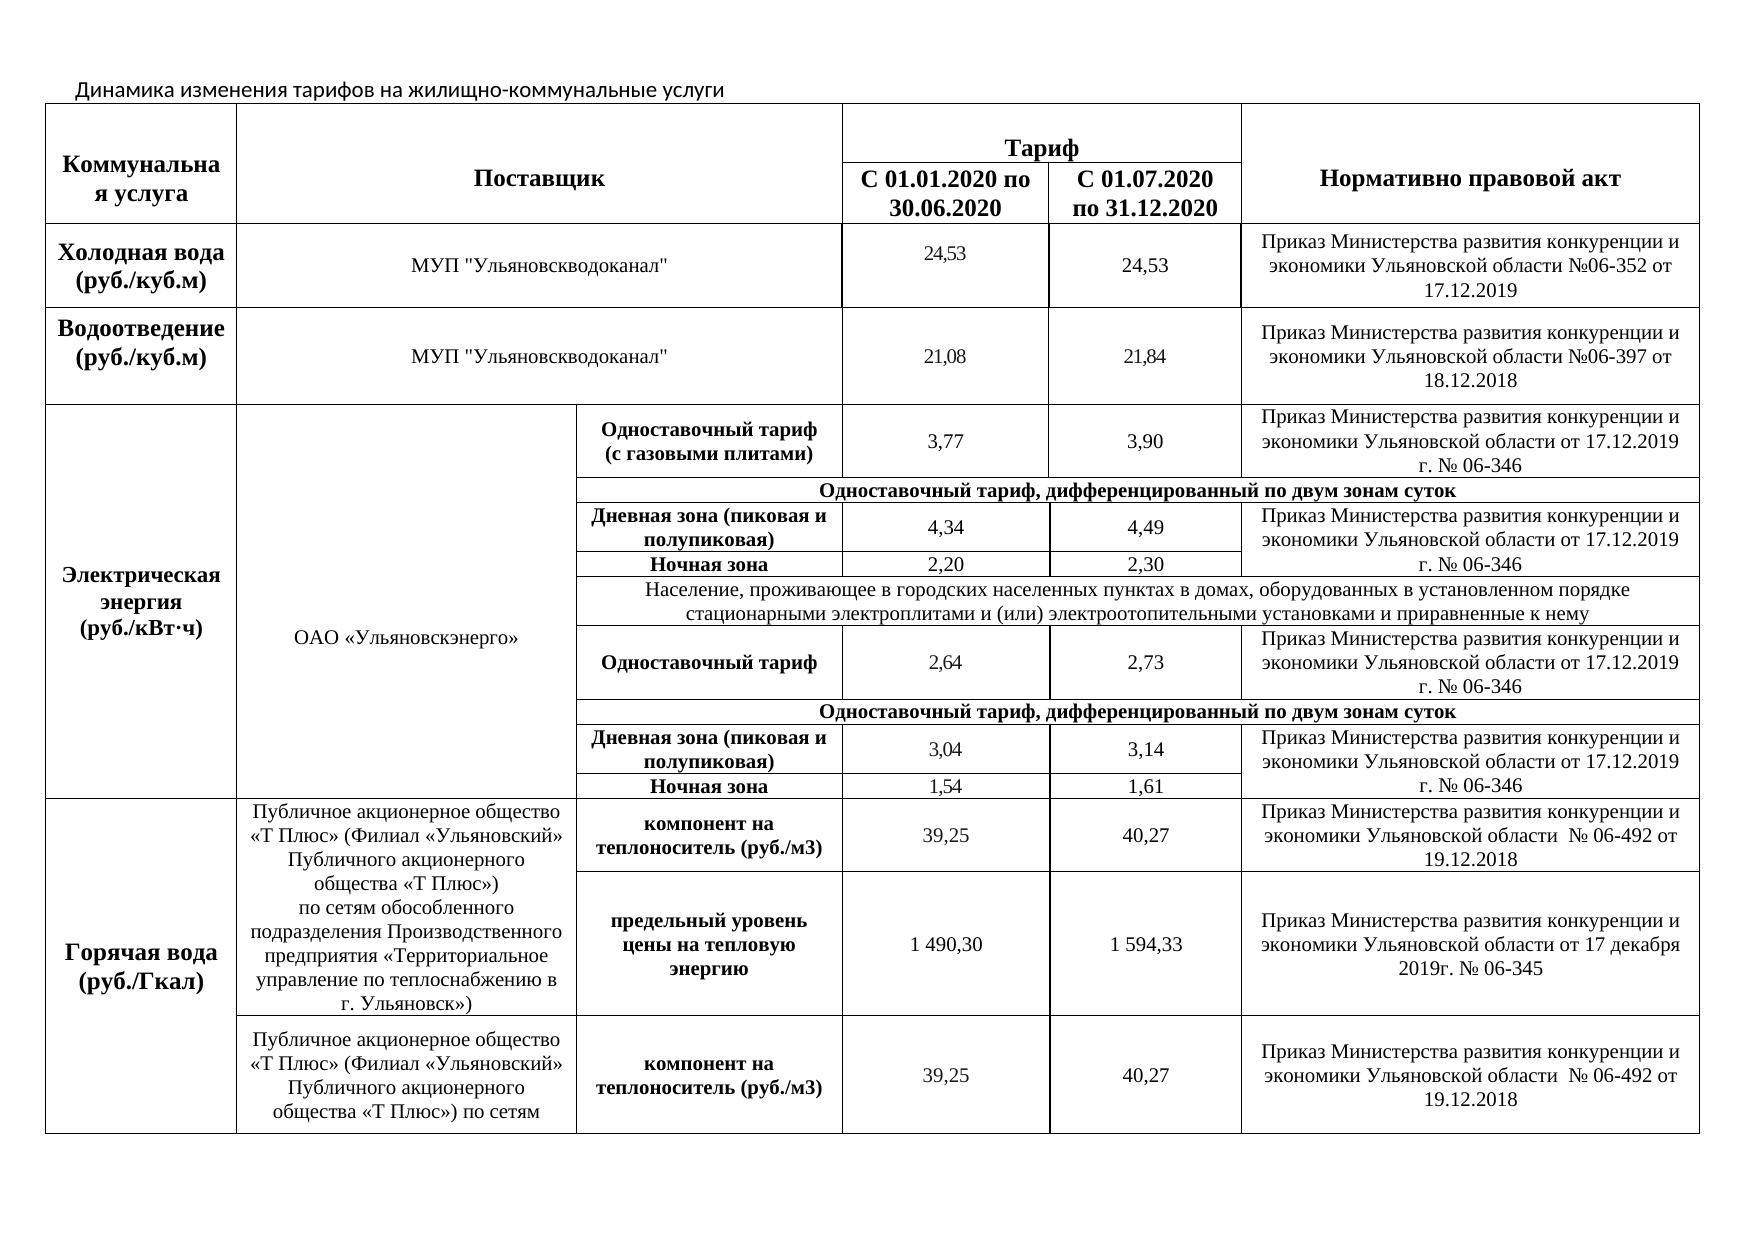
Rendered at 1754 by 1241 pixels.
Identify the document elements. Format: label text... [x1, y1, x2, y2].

table_cell ОАО «Ульяновскэнерго» [237, 405, 576, 798]
table_cell Ночная зона [577, 774, 842, 798]
table_cell 40,27 [1051, 799, 1241, 871]
table_header Нормативно правовой акт [1242, 104, 1699, 222]
table_cell Ночная зона [577, 552, 842, 576]
table_cell 2,20 [843, 552, 1049, 576]
table_cell 21,84 [1049, 308, 1241, 403]
table_cell С 01.07.2020 по 31.12.2020 [1049, 163, 1241, 222]
table_cell компонент на теплоноситель (руб./м3) [577, 799, 842, 871]
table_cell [237, 1016, 576, 1133]
table_cell Горячая вода (руб./Гкал) [46, 799, 236, 1133]
table_cell 39,25 [843, 1016, 1049, 1133]
table_cell МУП "Ульяновскводоканал" [237, 308, 842, 403]
table_cell 4,49 [1051, 503, 1241, 551]
table_cell Приказ Министерства развития конкуренции и экономики Ульяновской области от 17.12.2019 г. № 06-346 [1242, 725, 1699, 798]
table_cell 2,30 [1051, 552, 1241, 576]
table_header Тариф [843, 104, 1241, 162]
table_cell 1 594,33 [1051, 872, 1241, 1015]
table_cell 1 490,30 [843, 872, 1049, 1015]
table_cell МУП "Ульяновскводоканал" [237, 224, 841, 307]
table_cell Электрическая энергия (руб./кВт·ч) [46, 405, 236, 798]
table_cell Приказ Министерства развития конкуренции и экономики Ульяновской области №06-352 от 17.12.2019 [1242, 224, 1699, 307]
table_cell 3,14 [1051, 725, 1241, 773]
table_cell Одноставочный тариф, дифференцированный по двум зонам суток [577, 700, 1699, 723]
table_cell Приказ Министерства развития конкуренции и экономики Ульяновской области от 17.12.2019 г. № 06-346 [1242, 626, 1699, 698]
table_cell 3,77 [843, 405, 1048, 477]
table_cell Водоотведение (руб./куб.м) [46, 308, 236, 403]
table_cell Одноставочный тариф, дифференцированный по двум зонам суток [577, 478, 1699, 502]
table_cell Приказ Министерства развития конкуренции и экономики Ульяновской области от 17.12.2019 г. № 06-346 [1242, 405, 1699, 477]
table_cell Одноставочный тариф [577, 626, 842, 698]
table_header Поставщик [237, 104, 842, 222]
table_cell Приказ Министерства развития конкуренции и экономики Ульяновской области № 06-492 от 19.12.2018 [1242, 1016, 1699, 1133]
table_cell Приказ Министерства развития конкуренции и экономики Ульяновской области №06-397 от 18.12.2018 [1242, 308, 1699, 403]
table_cell компонент на теплоноситель (руб./м3) [577, 1016, 842, 1133]
table_cell Приказ Министерства развития конкуренции и экономики Ульяновской области от 17.12.2019 г. № 06-346 [1242, 503, 1699, 576]
table_cell Дневная зона (пиковая и полупиковая) [577, 725, 842, 773]
table_cell Одноставочный тариф (с газовыми плитами) [577, 405, 842, 477]
table_cell 4,34 [843, 503, 1049, 551]
table_cell 21,08 [843, 308, 1048, 403]
table_cell Население, проживающее в городских населенных пунктах в домах, оборудованных в установленном порядке стационарными электроплитами и (или) электроотопительными установками и приравненные к нему [577, 577, 1699, 625]
table_cell Публичное акционерное общество «Т Плюс» (Филиал «Ульяновский» Публичного акционерного общества «Т Плюс») по сетям обособленного подразделения Производственного предприятия «Территориальное управление по теплоснабжению в г. Ульяновск») [237, 799, 576, 1015]
table_cell Приказ Министерства развития конкуренции и экономики Ульяновской области № 06-492 от 19.12.2018 [1242, 799, 1699, 871]
table_cell 24,53 [843, 224, 1048, 307]
table_cell 2,73 [1051, 626, 1241, 698]
table_cell предельный уровень цены на тепловую энергию [577, 872, 842, 1015]
table_header Коммунальная услуга [46, 104, 236, 222]
table_cell Приказ Министерства развития конкуренции и экономики Ульяновской области от 17 декабря 2019г. № 06-345 [1242, 872, 1699, 1015]
table_cell 1,54 [843, 774, 1049, 798]
table_cell Холодная вода (руб./куб.м) [46, 224, 236, 307]
text Динамика изменения тарифов на жилищно-коммунальные услуги [75, 75, 1679, 103]
table_cell 2,64 [843, 626, 1049, 698]
table_cell 39,25 [843, 799, 1049, 871]
table_cell С 01.01.2020 по 30.06.2020 [843, 163, 1048, 222]
table_cell 3,90 [1049, 405, 1241, 477]
table_cell 40,27 [1051, 1016, 1241, 1133]
table_cell 3,04 [843, 725, 1049, 773]
table_cell 24,53 [1050, 224, 1240, 307]
table_cell Дневная зона (пиковая и полупиковая) [577, 503, 842, 551]
table_cell 1,61 [1051, 774, 1241, 798]
